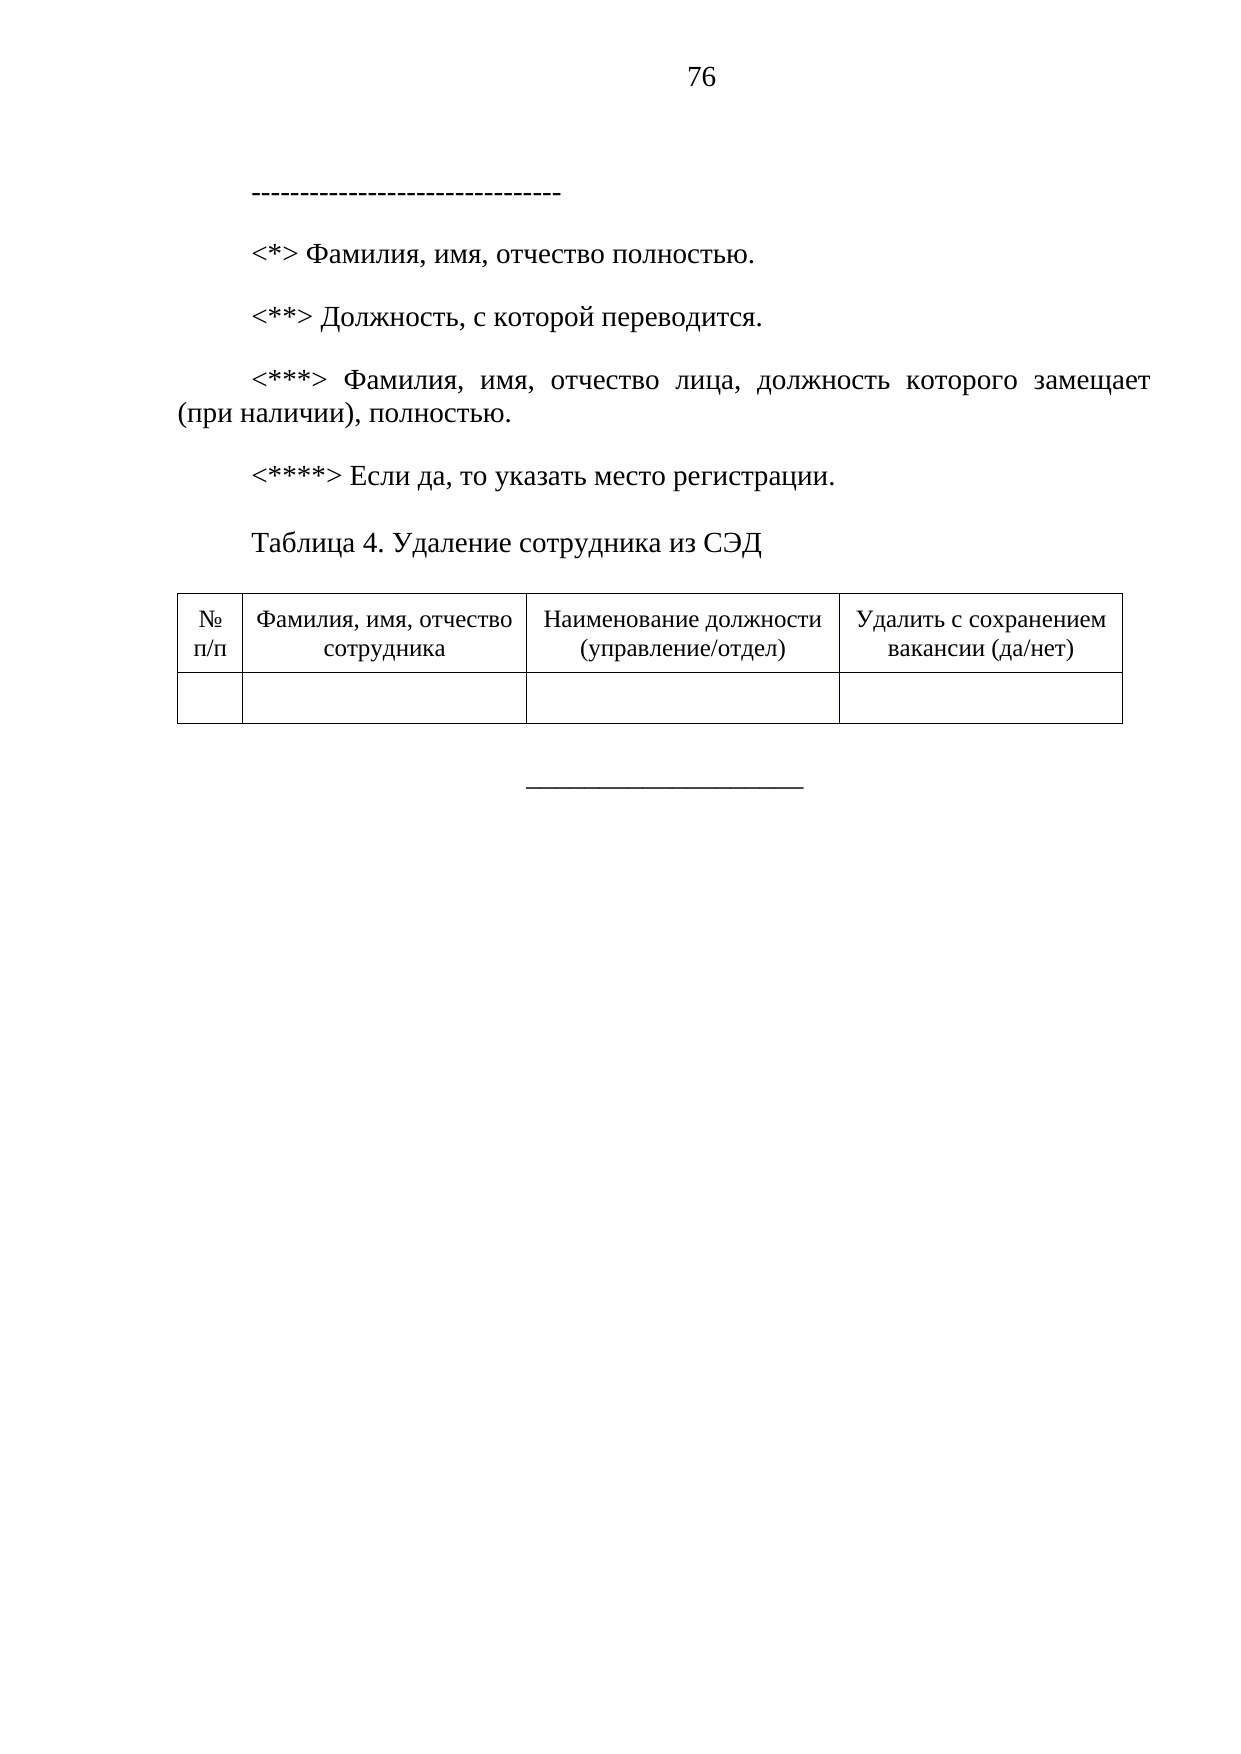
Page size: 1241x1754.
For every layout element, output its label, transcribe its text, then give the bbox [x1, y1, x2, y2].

table_header Фамилия, имя, отчество сотрудника [243, 594, 526, 672]
text <***> Фамилия, имя, отчество лица, должность которого замещает (при наличии), полностью. [177, 362, 1152, 429]
table_cell [243, 673, 526, 723]
table_header Удалить с сохранением вакансии (да/нет) [840, 594, 1122, 672]
text <**> Должность, с которой переводится. [177, 299, 1152, 333]
table_cell [178, 673, 242, 723]
table_header Наименование должности (управление/отдел) [527, 594, 839, 672]
table_cell [840, 673, 1122, 723]
text ___________________ [177, 758, 1152, 791]
text -------------------------------- [177, 174, 1152, 207]
text <*> Фамилия, имя, отчество полностью. [177, 237, 1152, 270]
text <****> Если да, то указать место регистрации. [177, 458, 1152, 492]
text Таблица 4. Удаление сотрудника из СЭД [177, 525, 1152, 559]
table_cell [527, 673, 839, 723]
table_header № п/п [178, 594, 242, 672]
